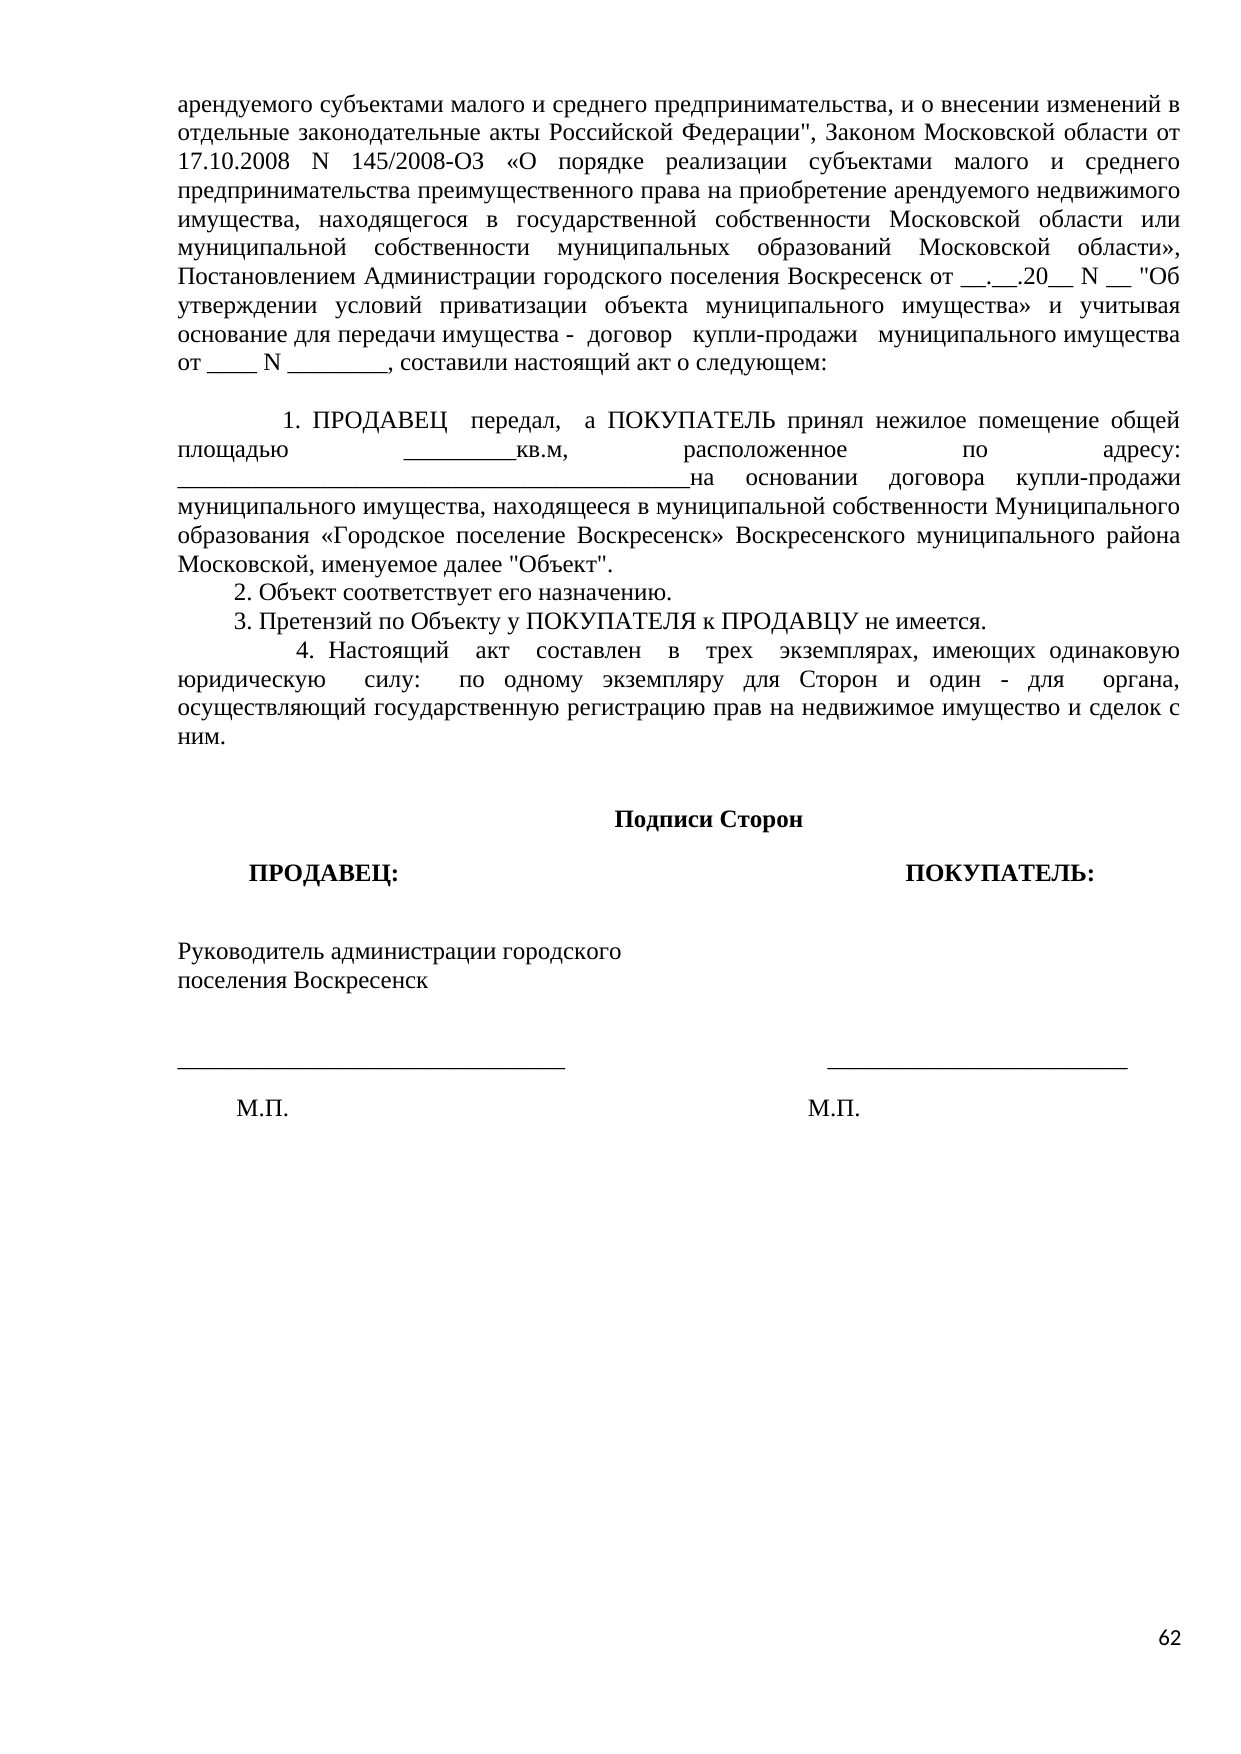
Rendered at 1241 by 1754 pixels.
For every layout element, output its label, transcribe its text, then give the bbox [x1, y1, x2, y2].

text _______________________________ ________________________ [177, 1043, 1181, 1072]
text 1. ПРОДАВЕЦ передал, а ПОКУПАТЕЛЬ принял нежилое помещение общей площадью _________кв.м, расположенное по адресу: _________________________________________на основании договора купли-продажи муниципального имущества, находящееся в муниципальной собственности Муниципального образования «Городское поселение Воскресенск» Воскресенского муниципального района Московской, именуемое далее "Объект". [177, 405, 1181, 577]
text 3. Претензий по Объекту у ПОКУПАТЕЛЯ к ПРОДАВЦУ не имеется. [177, 606, 1181, 635]
text М.П. М.П. [177, 1093, 1181, 1121]
text 4. Настоящий акт составлен в трех экземплярах, имеющих одинаковую юридическую силу: по одному экземпляру для Сторон и один - для органа, осуществляющий государственную регистрацию прав на недвижимое имущество и сделок с ним. [177, 635, 1181, 750]
text 2. Объект соответствует его назначению. [177, 577, 1181, 606]
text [177, 89, 1181, 376]
text поселения Воскресенск [177, 965, 1181, 993]
text Руководитель администрации городского [177, 936, 1181, 965]
text ПРОДАВЕЦ: ПОКУПАТЕЛЬ: [177, 858, 1181, 886]
text Подписи Сторон [177, 804, 1181, 832]
